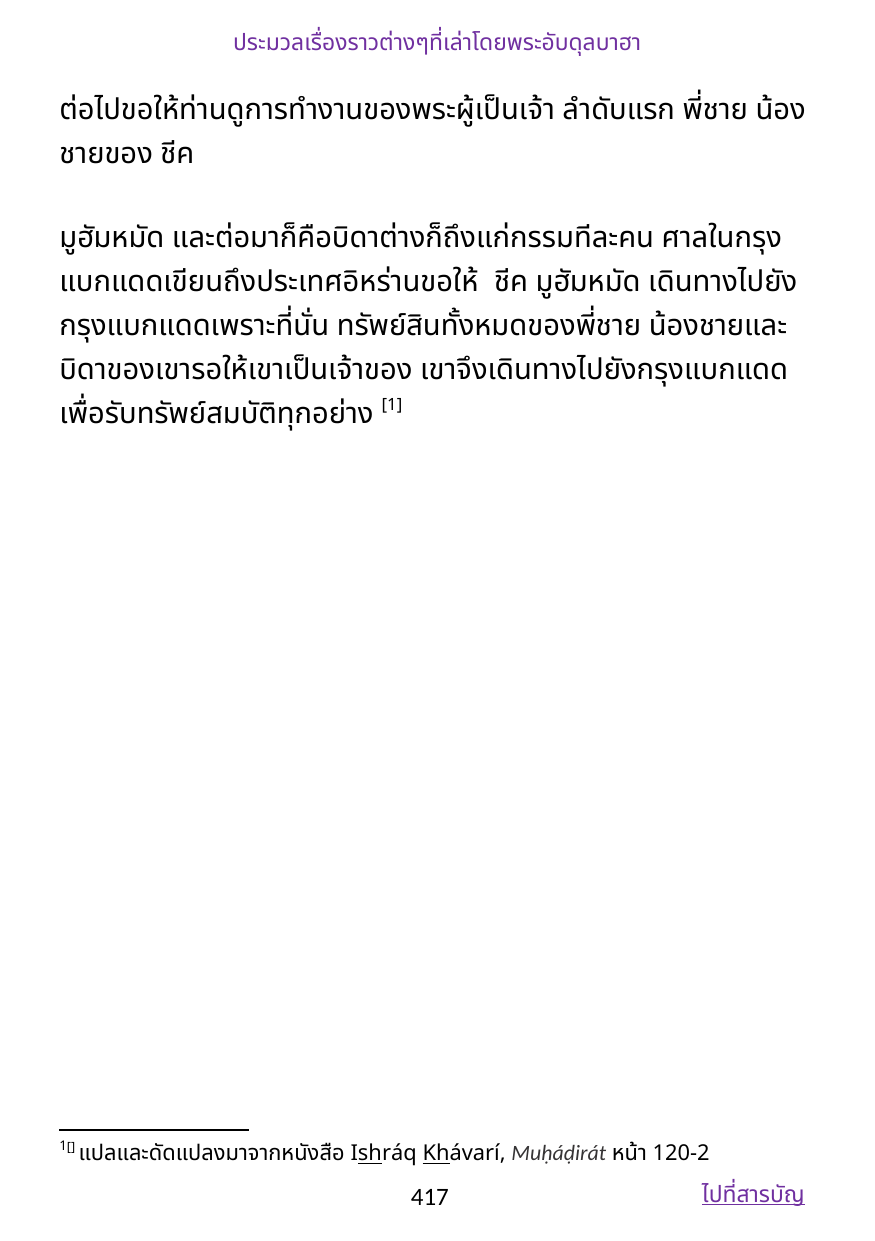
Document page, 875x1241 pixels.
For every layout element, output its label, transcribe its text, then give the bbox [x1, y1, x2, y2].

text มูฮัมหมัด และต่อมาก็คือบิดาต่างก็ถึงแก่กรรมทีละคน ศาลในกรุงแบกแดดเขียนถึงประเทศอิหร่านขอให้ ชีค มูฮัมหมัด เดินทางไปยังกรุงแบกแดดเพราะที่นั่น ทรัพย์สินทั้งหมดของพี่ชาย น้องชายและบิดาของเขารอให้เขาเป็นเจ้าของ เขาจึงเดินทางไปยังกรุงแบกแดดเพื่อรับทรัพย์สมบัติทุกอย่าง [] [59, 216, 815, 437]
text ต่อไปขอให้ท่านดูการทำงานของพระผู้เป็นเจ้า ลำดับแรก พี่ชาย น้องชายของ ชีค [59, 89, 815, 177]
